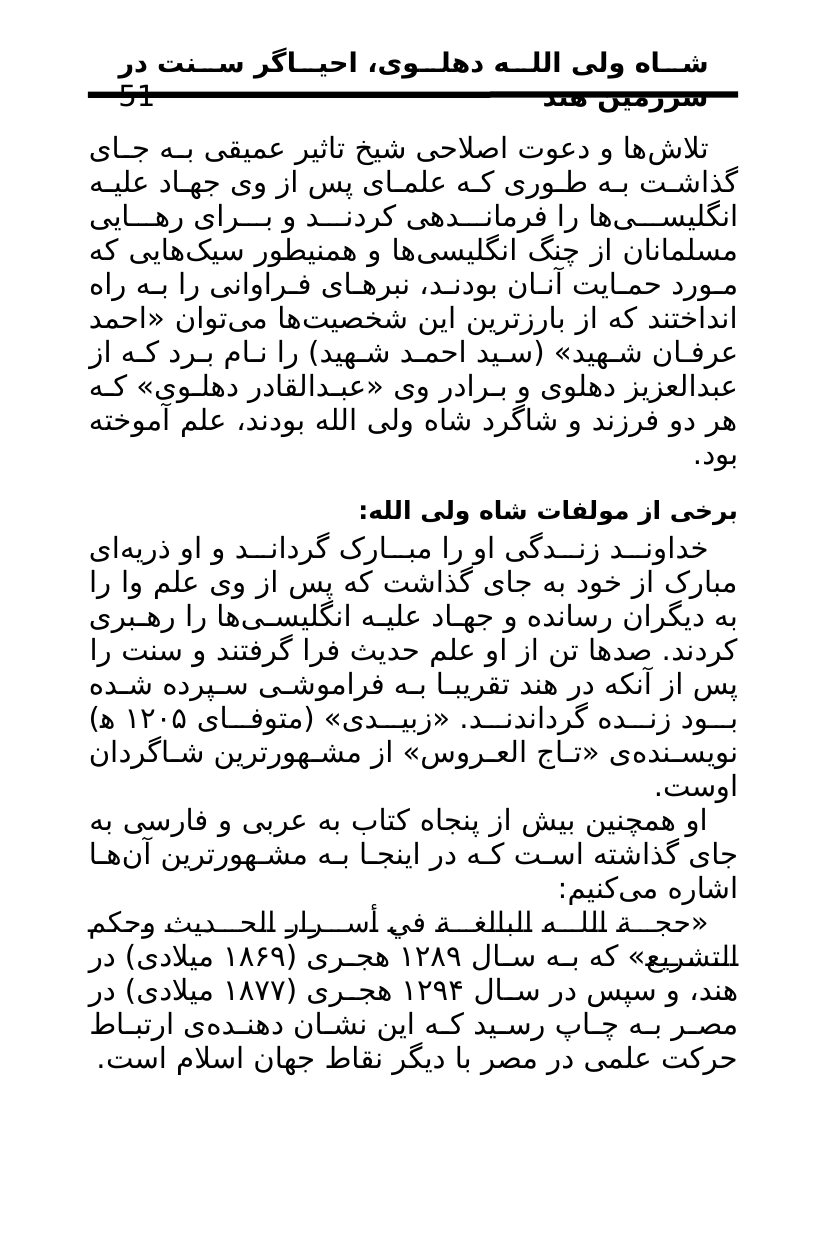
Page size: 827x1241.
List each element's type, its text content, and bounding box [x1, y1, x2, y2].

text تلاش‌ها و دعوت اصلاحی شیخ تاثیر عمیقی به جای گذاشت به طوری که علمای پس از وی جهاد علیه انگلیسی‌ها را فرماندهی کردند و برای رهایی مسلمانان از چنگ انگلیسی‌ها و همنیطور سیک‌هایی که مورد حمایت آنان بودند، نبرهای فراوانی را به راه انداختند که از بارزترین این شخصیت‌ها می‌توان «احمد عرفان شهید» (سید احمد شهید) را نام برد که از عبدالعزیز دهلوی و برادر وی «عبدالقادر دهلوی» که هر دو فرزند و شاگرد شاه ولی الله بودند، علم آموخته بود. [89, 132, 738, 471]
text «حجة الله البالغة في أسرار الحديث وحكم التشريع» که به سال ۱۲۸۹ هجری (۱۸۶۹ میلادی) در هند، و سپس در سال ۱۲۹۴ هجری (۱۸۷۷ میلادی) در مصر به چاپ رسید که این نشان دهنده‌ی ارتباط حرکت علمی در مصر با دیگر نقاط جهان اسلام است. [89, 905, 738, 1075]
text خداوند زندگی او را مبارک گرداند و او ذریه‌ای مبارک از خود به جای گذاشت که پس از وی علم وا را به دیگران رسانده و جهاد علیه انگلیسی‌ها را رهبری کردند. صدها تن از او علم حدیث فرا گرفتند و سنت را پس از آنکه در هند تقریبا به فراموشی سپرده شده بود زنده گرداندند. «زبیدی» (متوفای ۱۲۰۵ ﻫ) نویسنده‌ی «تاج العروس» از مشهورترین شاگردان اوست. [89, 532, 738, 803]
text برخی از مولفات شاه ولی الله: [89, 496, 738, 525]
text او همچنین بیش از پنجاه کتاب به عربی و فارسی به جای گذاشته است که در اینجا به مشهورترین آن‌ها اشاره می‌کنیم: [89, 803, 738, 905]
